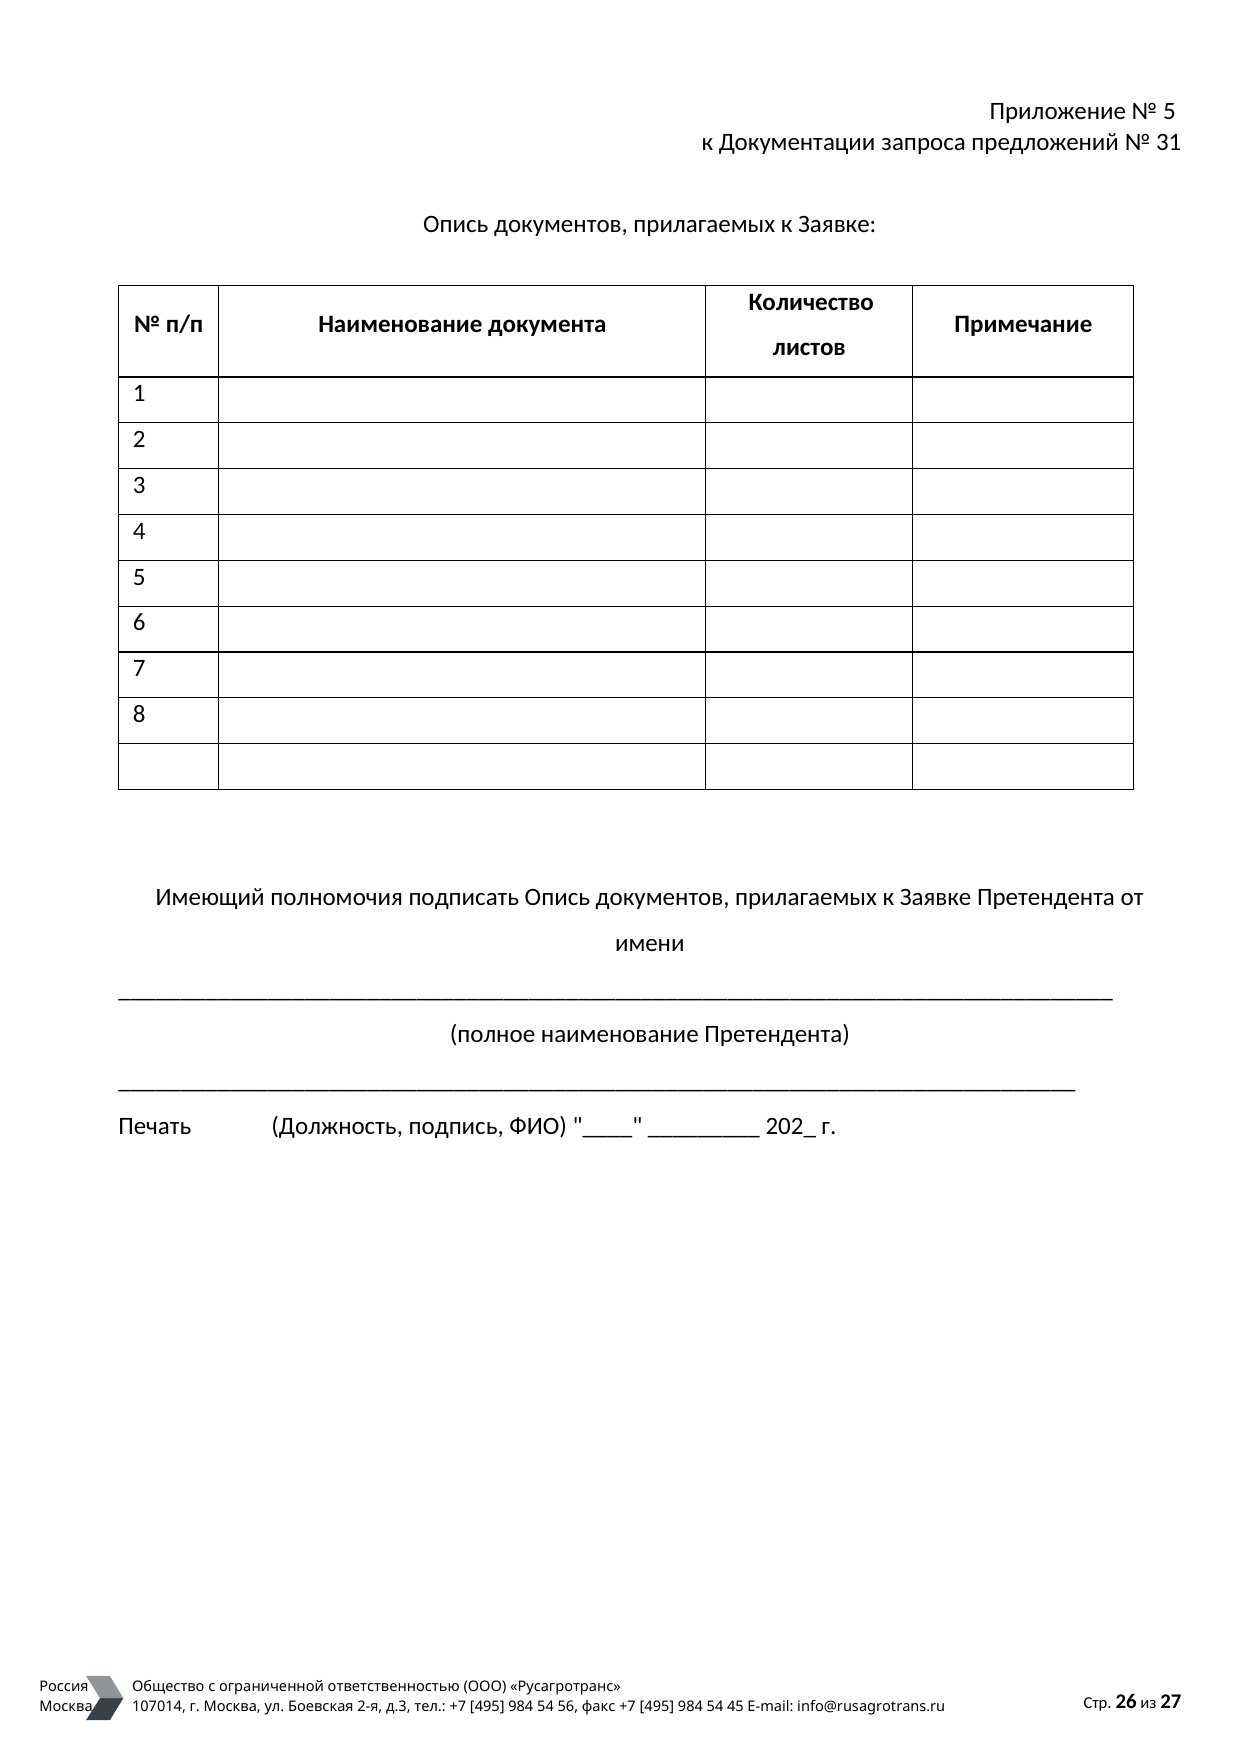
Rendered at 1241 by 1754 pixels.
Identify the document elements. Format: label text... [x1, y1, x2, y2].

table_cell [219, 515, 705, 560]
text _____________________________________________________________________________ [118, 1064, 1181, 1095]
table_cell [219, 561, 705, 606]
table_cell [119, 744, 218, 789]
table_cell [219, 653, 705, 697]
table_cell 3 [119, 469, 218, 514]
table_cell [913, 653, 1133, 697]
table_cell [913, 423, 1133, 468]
table_cell [913, 469, 1133, 514]
table_cell [706, 378, 912, 422]
table_cell [219, 744, 705, 789]
table_cell [706, 698, 912, 743]
table_cell [706, 561, 912, 606]
table_cell 5 [119, 561, 218, 606]
table_cell [913, 744, 1133, 789]
table_cell [219, 698, 705, 743]
table_cell [913, 378, 1133, 422]
text Печать (Должность, подпись, ФИО) "____" _________ 202_ г. [118, 1110, 1181, 1141]
table_cell 7 [119, 653, 218, 697]
table_header Количество листов [706, 286, 912, 376]
table_cell [219, 378, 705, 422]
table_cell [706, 607, 912, 651]
table_cell 4 [119, 515, 218, 560]
table_cell [913, 607, 1133, 651]
text (полное наименование Претендента) [118, 1018, 1181, 1049]
table_cell [913, 515, 1133, 560]
subtitle Приложение № 5 к Документации запроса предложений № 31 [118, 96, 1181, 157]
table_cell [706, 653, 912, 697]
table_cell [706, 423, 912, 468]
table_cell [706, 515, 912, 560]
text Имеющий полномочия подписать Опись документов, прилагаемых к Заявке Претендента от имени [118, 881, 1181, 958]
table_cell [913, 561, 1133, 606]
text ________________________________________________________________________________ [118, 973, 1181, 1003]
table_cell 8 [119, 698, 218, 743]
table_header Примечание [913, 286, 1133, 376]
table_cell [706, 744, 912, 789]
table_cell 1 [119, 378, 218, 422]
text Опись документов, прилагаемых к Заявке: [118, 208, 1181, 239]
table_cell [219, 423, 705, 468]
table_header № п/п [119, 286, 218, 376]
table_cell [706, 469, 912, 514]
table_cell [913, 698, 1133, 743]
table_cell [219, 469, 705, 514]
table_cell 6 [119, 607, 218, 651]
table_header Наименование документа [219, 286, 705, 376]
table_cell 2 [119, 423, 218, 468]
table_cell [219, 607, 705, 651]
